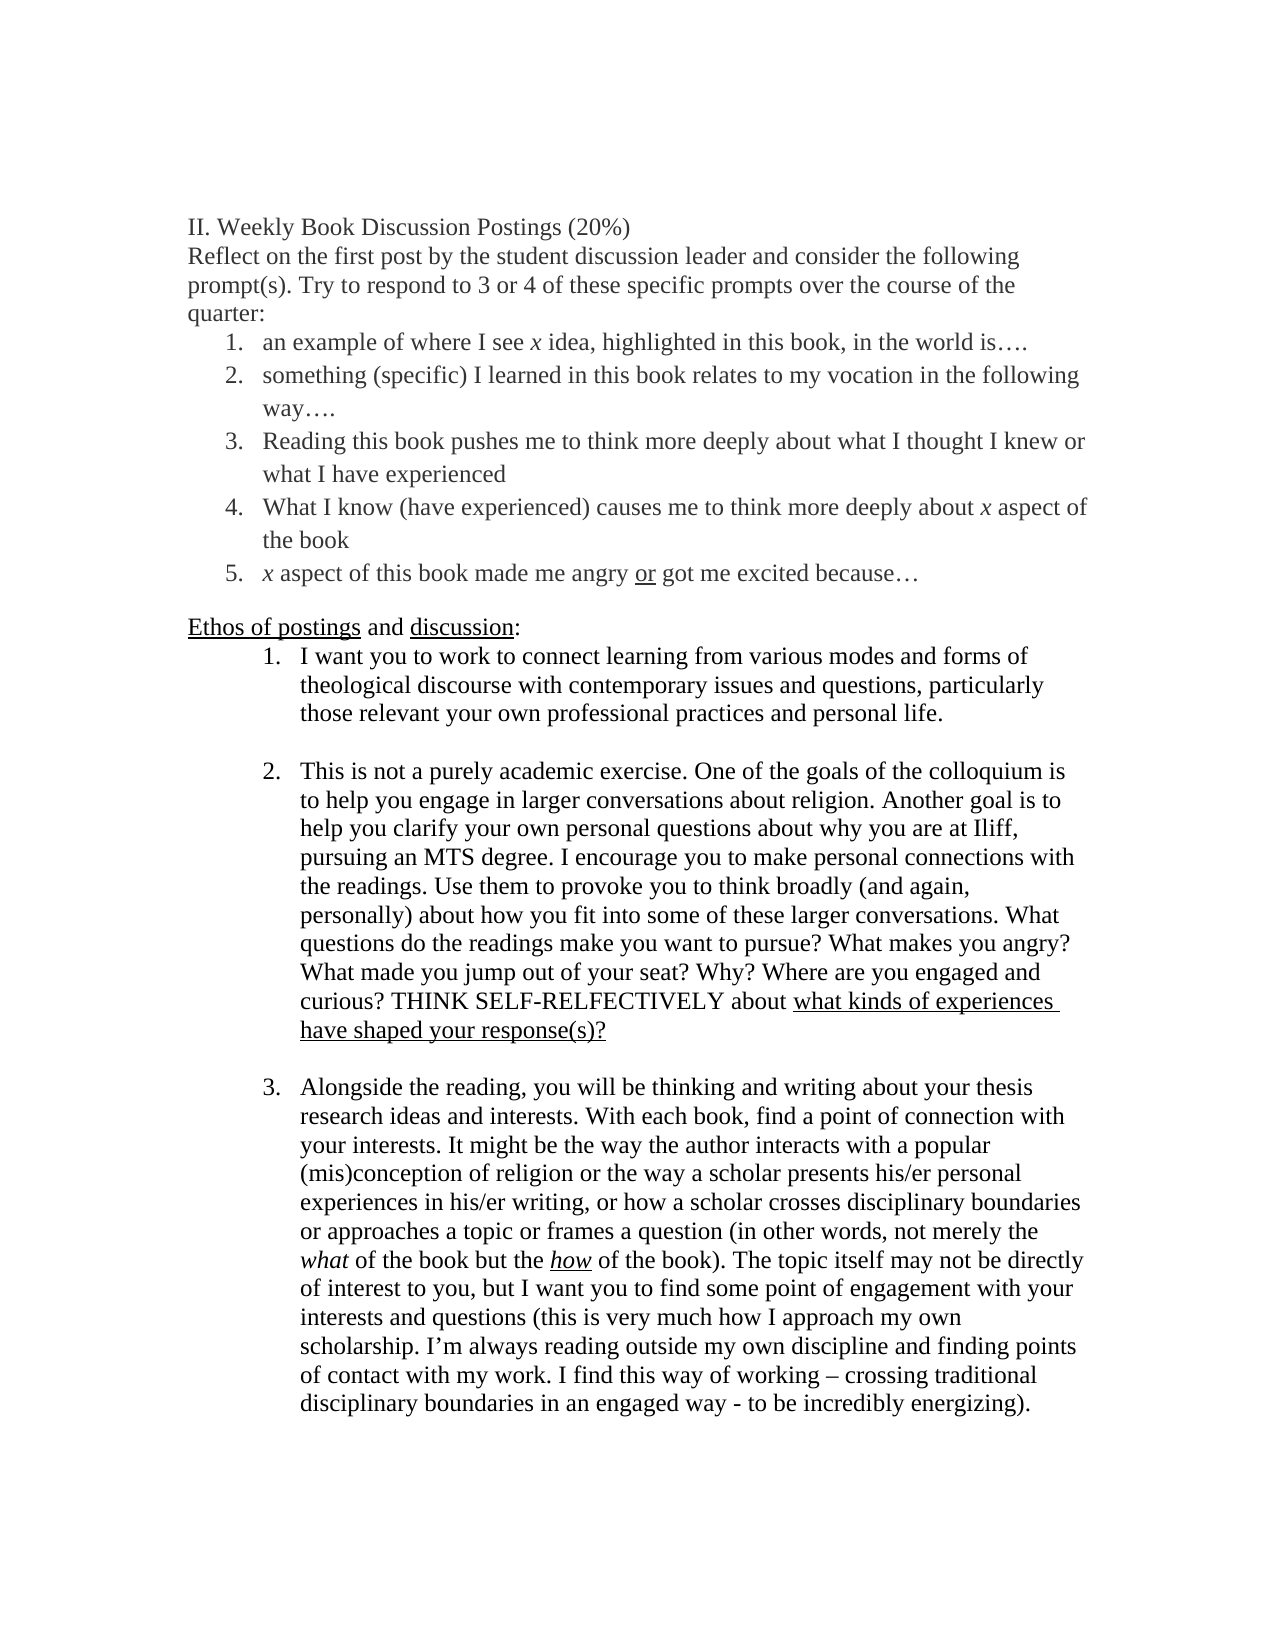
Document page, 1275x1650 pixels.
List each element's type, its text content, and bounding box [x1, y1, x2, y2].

list Reading this book pushes me to think more deeply about what I thought I knew or what I have experienced [225, 426, 1087, 488]
text Ethos of postings and discussion: [187, 612, 1087, 641]
list an example of where I see x idea, highlighted in this book, in the world is…. [225, 327, 1087, 356]
list Alongside the reading, you will be thinking and writing about your thesis research ideas and interests. With each book, find a point of connection with your interests. It might be the way the author interacts with a popular (mis)conception of religion or the way a scholar presents his/er personal experiences in his/er writing, or how a scholar crosses disciplinary boundaries or approaches a topic or frames a question (in other words, not merely the what of the book but the how of the book). The topic itself may not be directly of interest to you, but I want you to find some point of engagement with your interests and questions (this is very much how I approach my own scholarship. I’m always reading outside my own discipline and finding points of contact with my work. I find this way of working – crossing traditional disciplinary boundaries in an engaged way - to be incredibly energizing). [262, 1072, 1087, 1417]
list This is not a purely academic exercise. One of the goals of the colloquium is to help you engage in larger conversations about religion. Another goal is to help you clarify your own personal questions about why you are at Iliff, pursuing an MTS degree. I encourage you to make personal connections with the readings. Use them to provoke you to think broadly (and again, personally) about how you fit into some of these larger conversations. What questions do the readings make you want to pursue? What makes you angry? What made you jump out of your seat? Why? Where are you engaged and curious? THINK SELF-RELFECTIVELY about what kinds of experiences have shaped your response(s)? [262, 756, 1087, 1043]
list What I know (have experienced) causes me to think more deeply about x aspect of the book [225, 492, 1087, 554]
text Reflect on the first post by the student discussion leader and consider the following prompt(s). Try to respond to 3 or 4 of these specific prompts over the course of the quarter: [187, 241, 1087, 327]
list something (specific) I learned in this book relates to my vocation in the following way…. [225, 360, 1087, 422]
text II. Weekly Book Discussion Postings (20%) [187, 212, 1087, 241]
list I want you to work to connect learning from various modes and forms of theological discourse with contemporary issues and questions, particularly those relevant your own professional practices and personal life. [262, 641, 1087, 727]
list x aspect of this book made me angry or got me excited because… [225, 558, 1087, 587]
